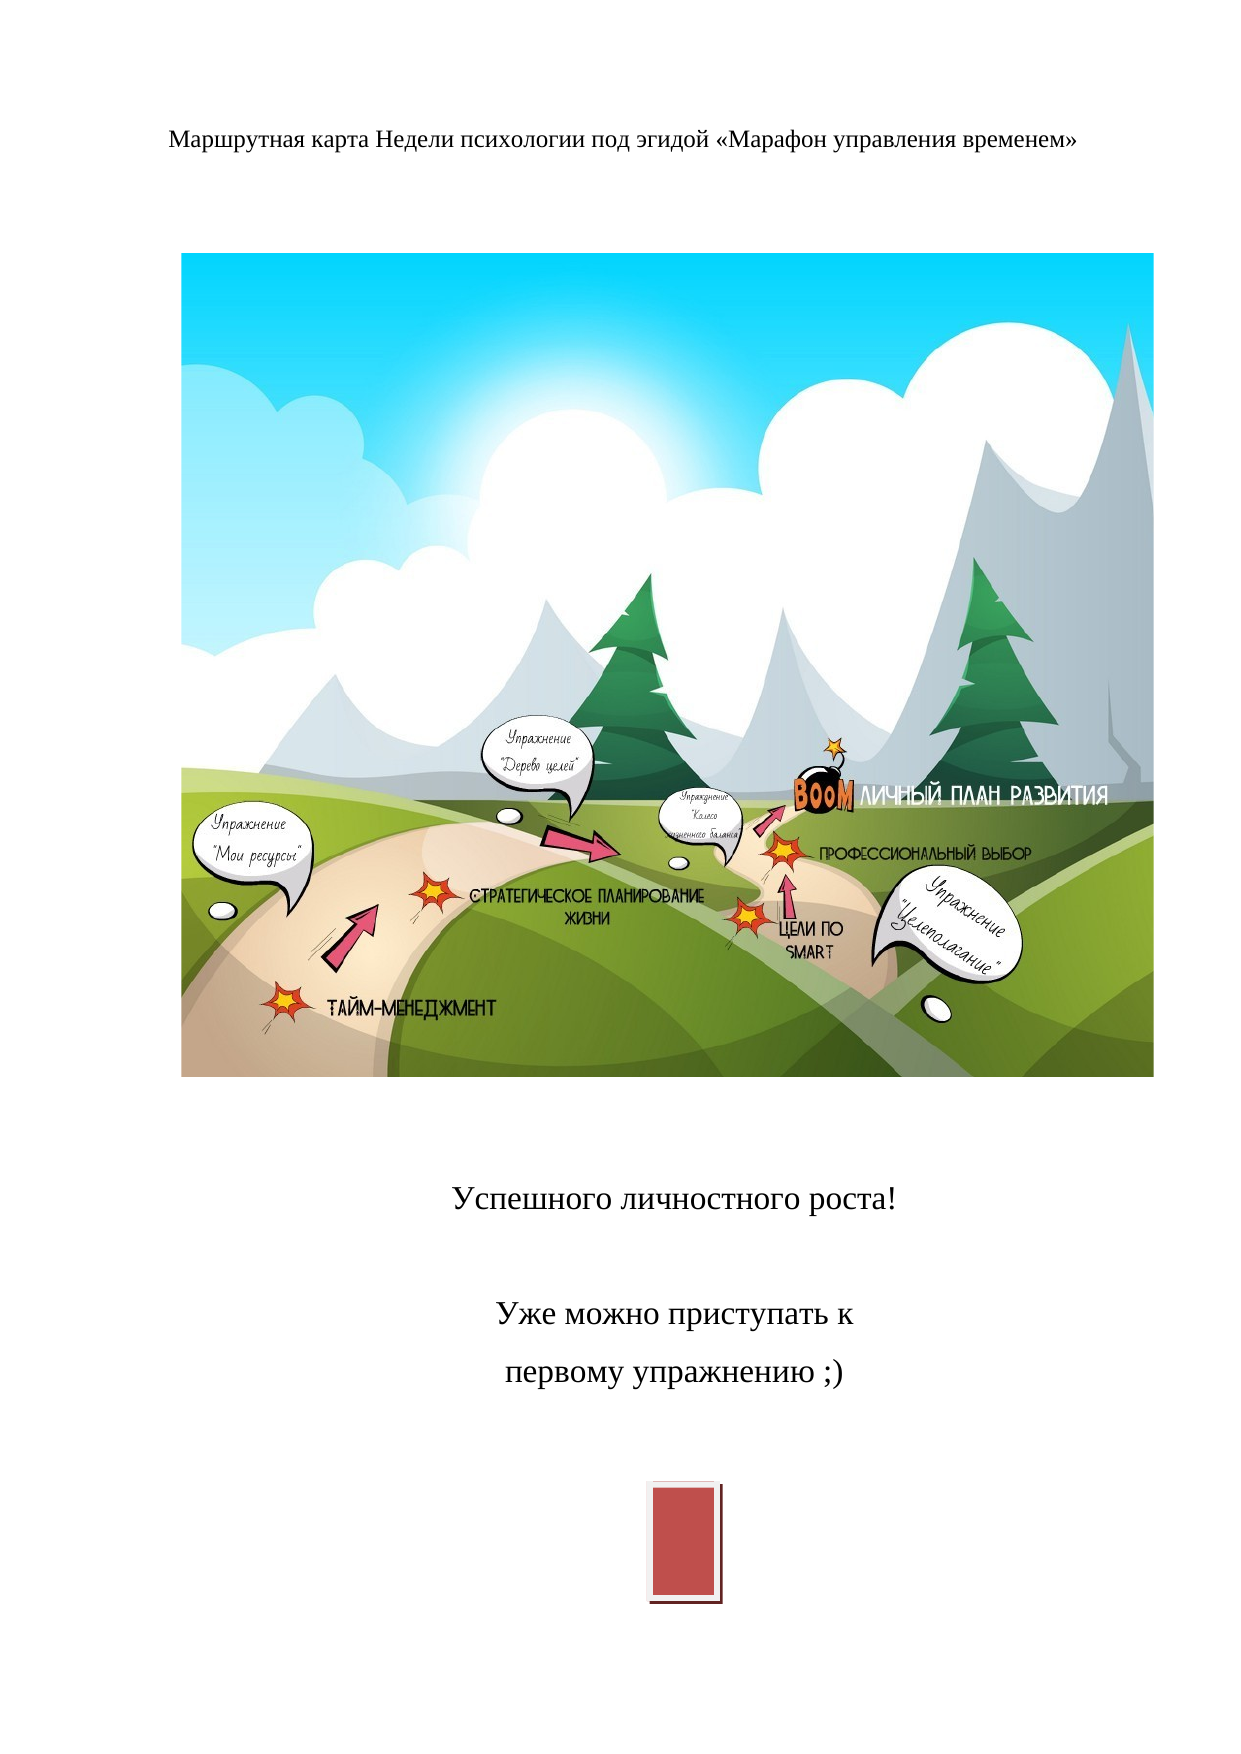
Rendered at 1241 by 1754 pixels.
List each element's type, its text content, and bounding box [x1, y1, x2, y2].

picture [181, 253, 1154, 1077]
text Маршрутная карта Недели психологии под эгидой «Марафон управления временем» [168, 124, 1196, 153]
